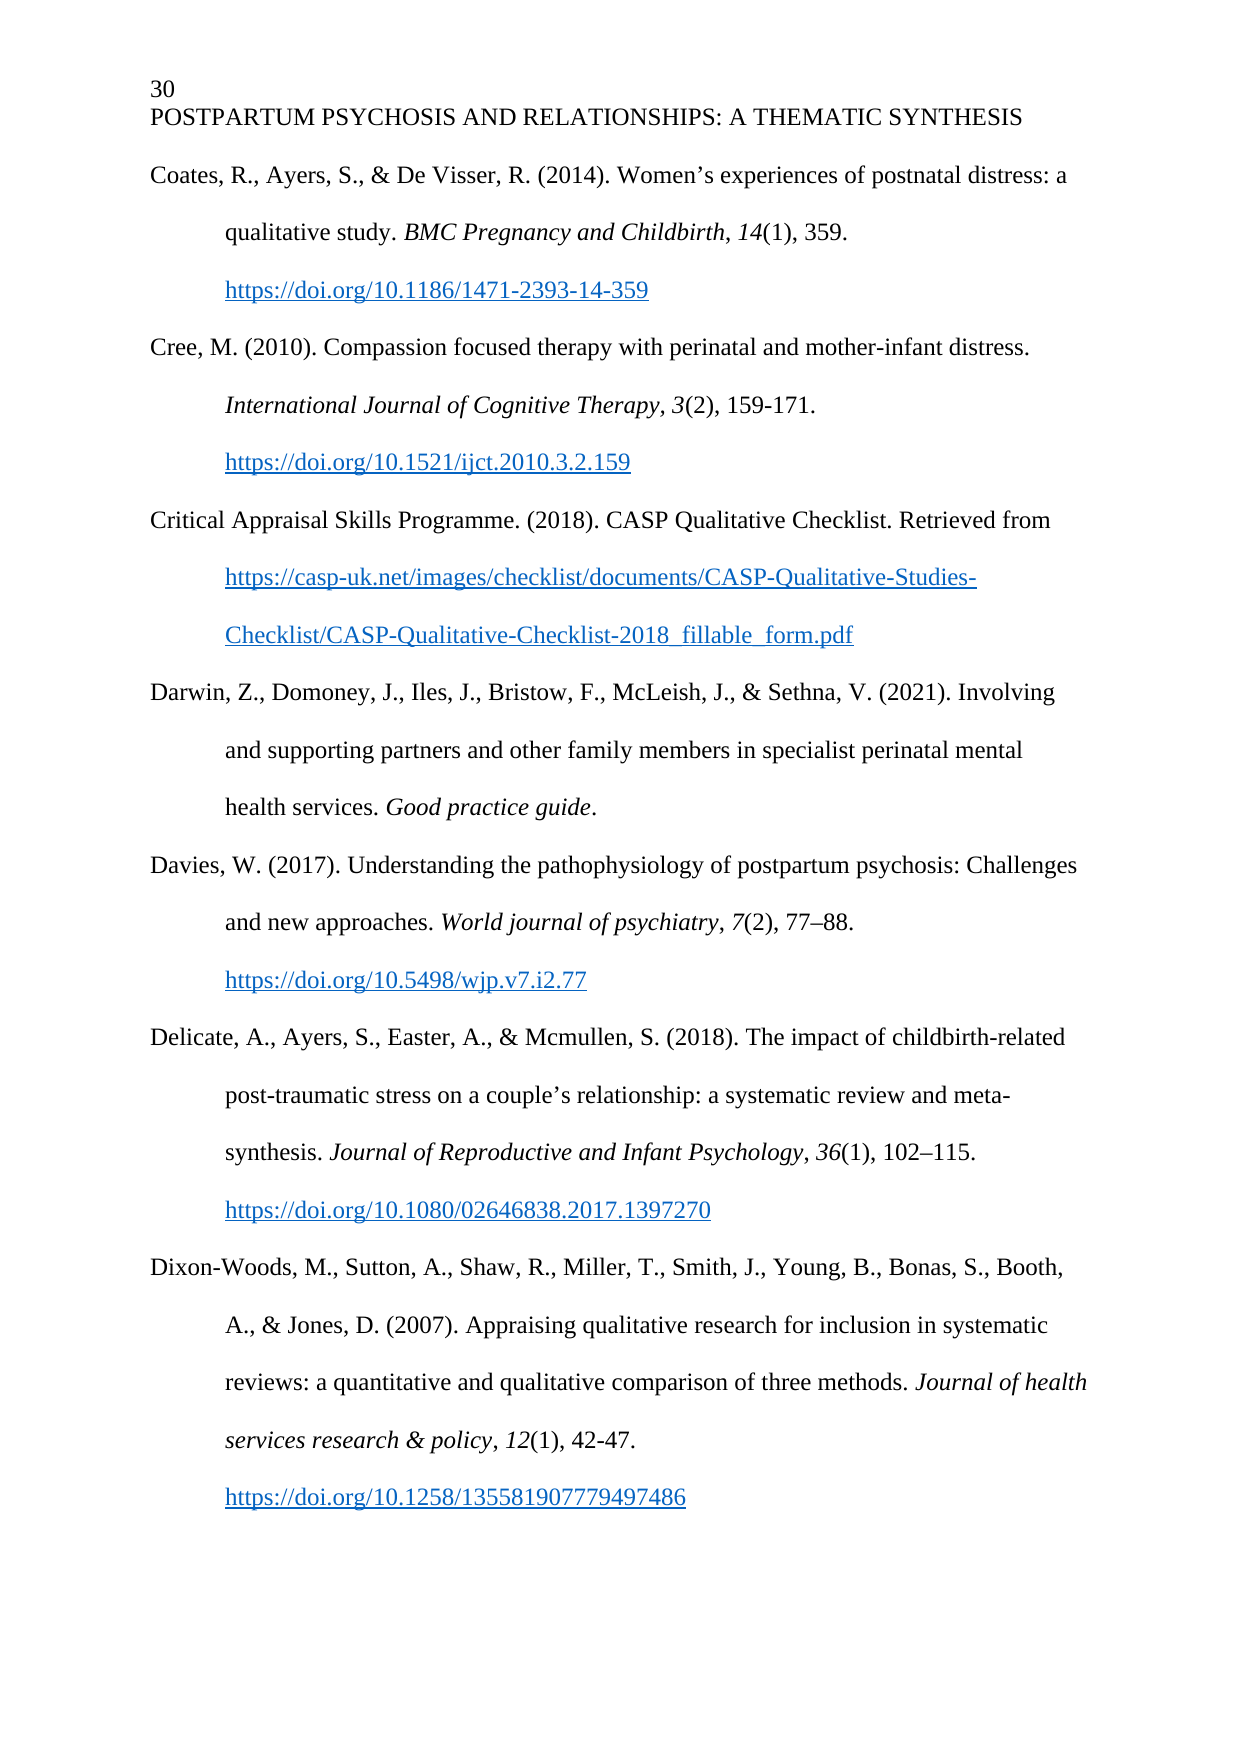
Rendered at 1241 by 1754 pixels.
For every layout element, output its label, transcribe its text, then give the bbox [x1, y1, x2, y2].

text Davies, W. (2017). Understanding the pathophysiology of postpartum psychosis: Challenges and new approaches. World journal of psychiatry, 7(2), 77–88. https://doi.org/10.5498/wjp.v7.i2.77 [150, 850, 1090, 994]
text Critical Appraisal Skills Programme. (2018). CASP Qualitative Checklist. Retrieved from https://casp-uk.net/images/checklist/documents/CASP-Qualitative-Studies-Checklist/CASP-Qualitative-Checklist-2018_fillable_form.pdf [150, 505, 1090, 649]
text Darwin, Z., Domoney, J., Iles, J., Bristow, F., McLeish, J., & Sethna, V. (2021). Involving and supporting partners and other family members in specialist perinatal mental health services. Good practice guide. [150, 677, 1090, 821]
text Coates, R., Ayers, S., & De Visser, R. (2014). Women’s experiences of postnatal distress: a qualitative study. BMC Pregnancy and Childbirth, 14(1), 359. https://doi.org/10.1186/1471-2393-14-359 [150, 160, 1090, 304]
text Cree, M. (2010). Compassion focused therapy with perinatal and mother-infant distress. International Journal of Cognitive Therapy, 3(2), 159-171. https://doi.org/10.1521/ijct.2010.3.2.159 [150, 332, 1090, 476]
text Dixon-Woods, M., Sutton, A., Shaw, R., Miller, T., Smith, J., Young, B., Bonas, S., Booth, A., & Jones, D. (2007). Appraising qualitative research for inclusion in systematic reviews: a quantitative and qualitative comparison of three methods. Journal of health services research & policy, 12(1), 42-47. https://doi.org/10.1258/135581907779497486 [150, 1252, 1090, 1511]
text Delicate, A., Ayers, S., Easter, A., & Mcmullen, S. (2018). The impact of childbirth-related post-traumatic stress on a couple’s relationship: a systematic review and meta-synthesis. Journal of Reproductive and Infant Psychology, 36(1), 102–115. https://doi.org/10.1080/02646838.2017.1397270 [150, 1022, 1090, 1224]
